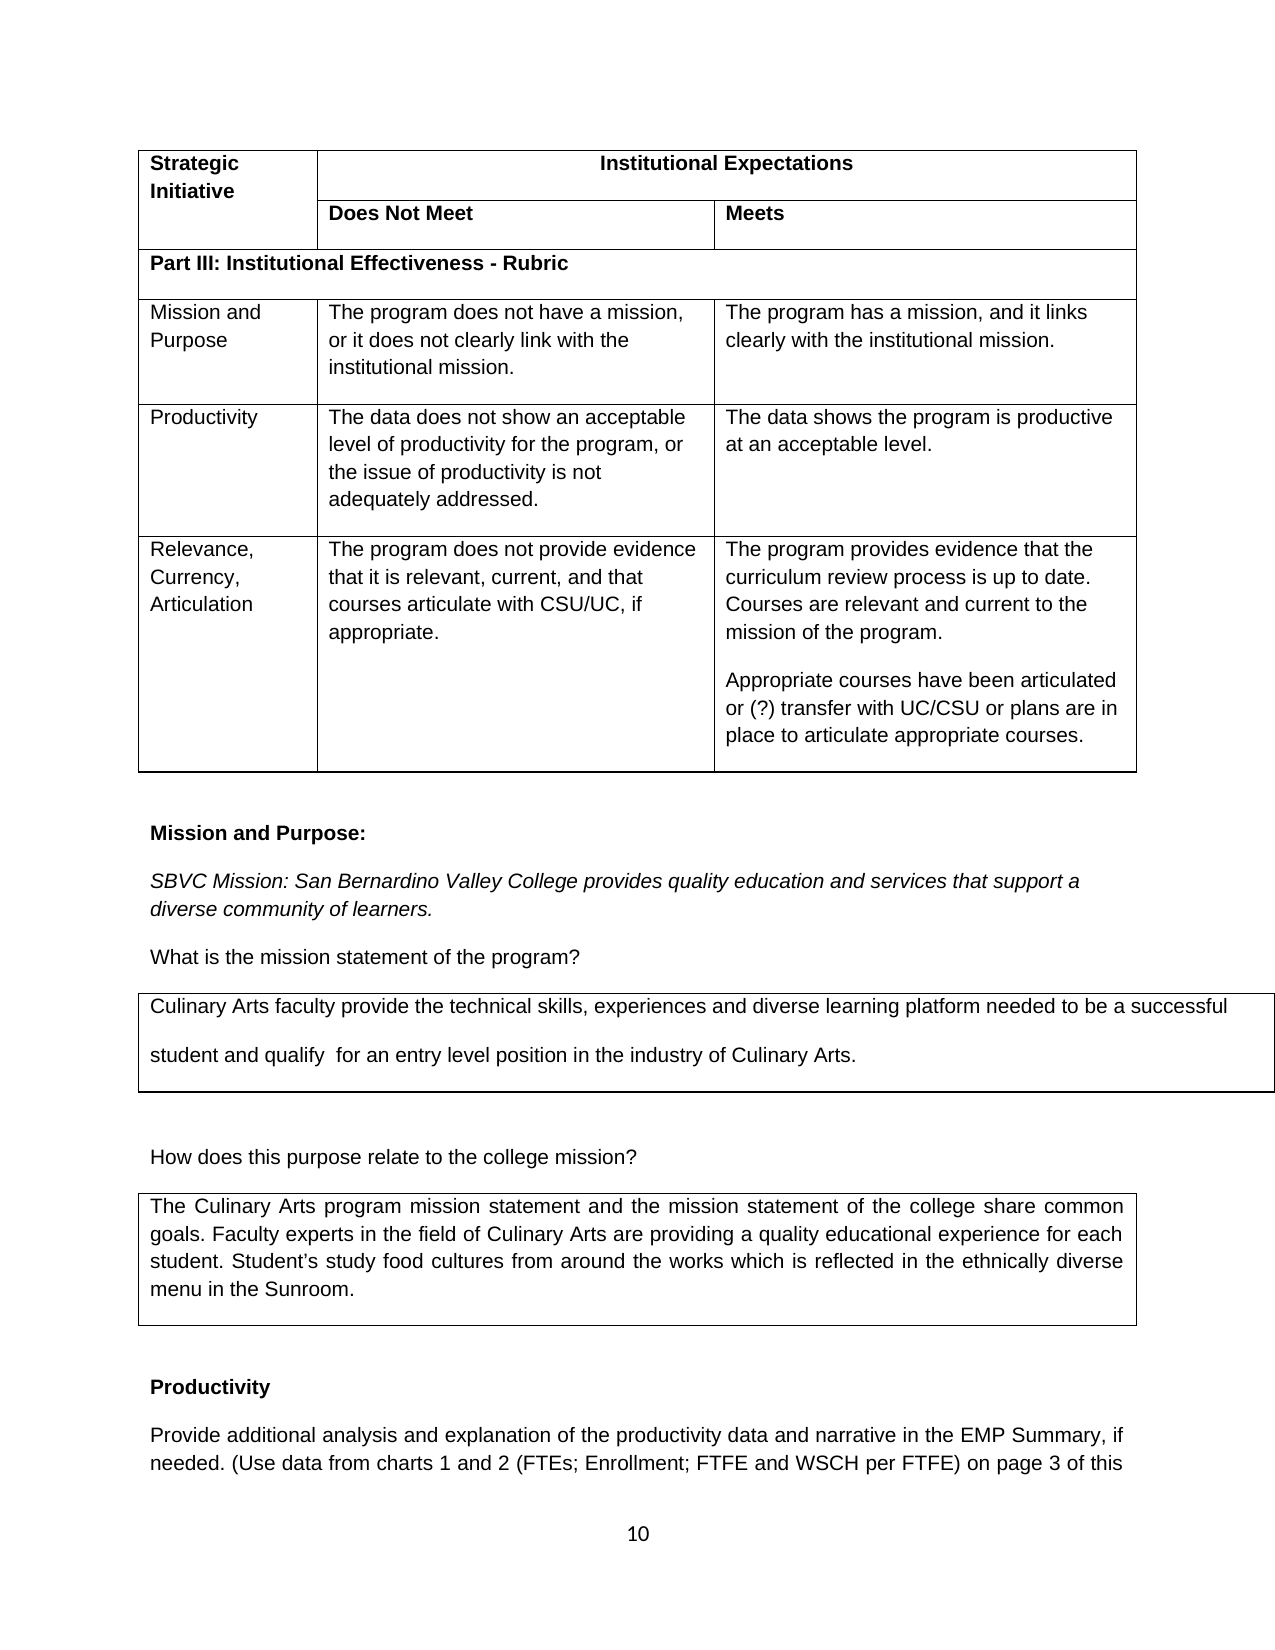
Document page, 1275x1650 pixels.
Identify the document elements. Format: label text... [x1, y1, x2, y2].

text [150, 1423, 1125, 1474]
text Productivity [150, 1375, 1125, 1399]
text Mission and Purpose: [150, 821, 1125, 845]
table_cell The data shows the program is productive at an acceptable level. [715, 405, 1136, 536]
text How does this purpose relate to the college mission? [150, 1145, 1125, 1169]
table_cell The data does not show an acceptable level of productivity for the program, or the issue of productivity is not adequately addressed. [318, 405, 714, 536]
table_cell Productivity [139, 405, 317, 536]
table_header The Culinary Arts program mission statement and the mission statement of the college share common goals. Faculty experts in the field of Culinary Arts are providing a quality educational experience for each student. Student’s study food cultures from around the works which is reflected in the ethnically diverse menu in the Sunroom. [139, 1194, 1136, 1325]
table_cell The program has a mission, and it links clearly with the institutional mission. [715, 300, 1136, 404]
table_cell Relevance, Currency, Articulation [139, 537, 317, 771]
text What is the mission statement of the program? [150, 945, 1125, 969]
table_cell Part III: Institutional Effectiveness - Rubric [139, 250, 1136, 299]
table_cell The program provides evidence that the curriculum review process is up to date. Courses are relevant and current to the mission of the program. Appropriate courses have been articulated or (?) transfer with UC/CSU or plans are in place to articulate appropriate courses. [715, 537, 1136, 771]
table_header Culinary Arts faculty provide the technical skills, experiences and diverse learning platform needed to be a successful student and qualify for an entry level position in the industry of Culinary Arts. [139, 994, 1274, 1091]
table_cell The program does not provide evidence that it is relevant, current, and that courses articulate with CSU/UC, if appropriate. [318, 537, 714, 771]
table_cell Does Not Meet [318, 201, 714, 249]
text SBVC Mission: San Bernardino Valley College provides quality education and services that support a diverse community of learners. [150, 869, 1125, 921]
table_cell Mission and Purpose [139, 300, 317, 404]
table_header Strategic Initiative [139, 151, 317, 249]
table_cell Meets [715, 201, 1136, 249]
table_header Institutional Expectations [318, 151, 1136, 200]
table_cell The program does not have a mission, or it does not clearly link with the institutional mission. [318, 300, 714, 404]
